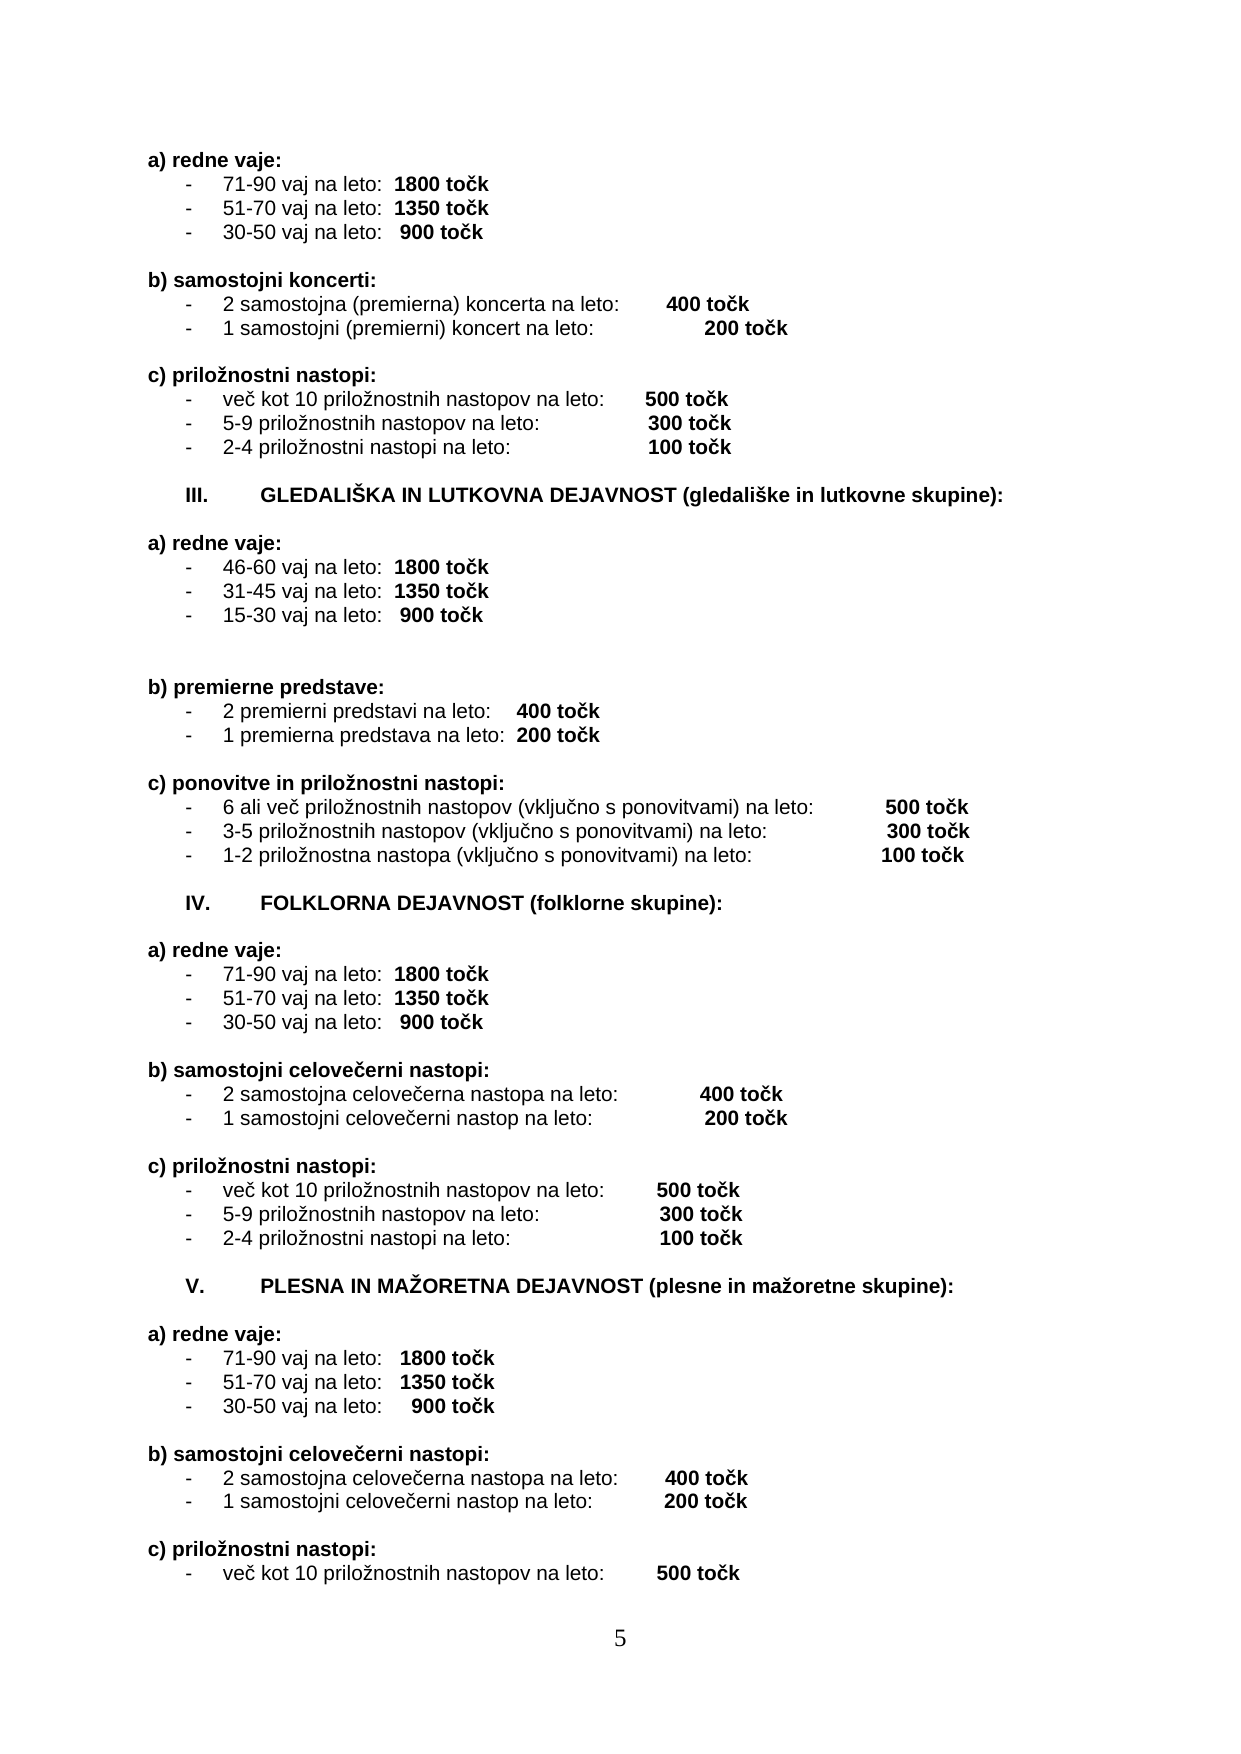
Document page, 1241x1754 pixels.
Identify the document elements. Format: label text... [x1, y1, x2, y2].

list 51-70 vaj na leto: 1350 točk [185, 196, 1093, 219]
list 6 ali več priložnostnih nastopov (vključno s ponovitvami) na leto: 500 točk [185, 794, 1093, 818]
text b) premierne predstave: [148, 675, 1093, 699]
list 2-4 priložnostni nastopi na leto: 100 točk [185, 435, 1093, 459]
text b) samostojni celovečerni nastopi: [148, 1058, 1093, 1082]
list 15-30 vaj na leto: 900 točk [185, 603, 1093, 627]
text c) ponovitve in priložnostni nastopi: [148, 771, 1093, 794]
text c) priložnostni nastopi: [148, 1154, 1093, 1178]
list 30-50 vaj na leto: 900 točk [185, 219, 1093, 243]
list 2-4 priložnostni nastopi na leto: 100 točk [185, 1226, 1093, 1250]
list 1-2 priložnostna nastopa (vključno s ponovitvami) na leto: 100 točk [185, 842, 1093, 866]
list 51-70 vaj na leto: 1350 točk [185, 1369, 1093, 1393]
list 30-50 vaj na leto: 900 točk [185, 1393, 1093, 1417]
list GLEDALIŠKA IN LUTKOVNA DEJAVNOST (gledališke in lutkovne skupine): [185, 483, 1093, 507]
list več kot 10 priložnostnih nastopov na leto: 500 točk [185, 1561, 1093, 1585]
list 2 samostojna (premierna) koncerta na leto: 400 točk [185, 291, 1093, 315]
list 5-9 priložnostnih nastopov na leto: 300 točk [185, 411, 1093, 435]
list 71-90 vaj na leto: 1800 točk [185, 172, 1093, 196]
list 30-50 vaj na leto: 900 točk [185, 1010, 1093, 1034]
list 1 samostojni celovečerni nastop na leto: 200 točk [185, 1489, 1093, 1513]
list 1 samostojni (premierni) koncert na leto: 200 točk [185, 315, 1093, 339]
list 71-90 vaj na leto: 1800 točk [185, 1346, 1093, 1369]
text c) priložnostni nastopi: [148, 1537, 1093, 1561]
list več kot 10 priložnostnih nastopov na leto: 500 točk [185, 387, 1093, 411]
list 46-60 vaj na leto: 1800 točk [185, 555, 1093, 579]
list 71-90 vaj na leto: 1800 točk [185, 962, 1093, 986]
text a) redne vaje: [148, 148, 1093, 172]
list 31-45 vaj na leto: 1350 točk [185, 579, 1093, 603]
text b) samostojni celovečerni nastopi: [148, 1441, 1093, 1465]
list 3-5 priložnostnih nastopov (vključno s ponovitvami) na leto: 300 točk [185, 818, 1093, 842]
list 51-70 vaj na leto: 1350 točk [185, 986, 1093, 1010]
list PLESNA IN MAŽORETNA DEJAVNOST (plesne in mažoretne skupine): [185, 1274, 1093, 1298]
text b) samostojni koncerti: [148, 267, 1093, 291]
list 1 samostojni celovečerni nastop na leto: 200 točk [185, 1106, 1093, 1130]
text a) redne vaje: [148, 1322, 1093, 1346]
list 5-9 priložnostnih nastopov na leto: 300 točk [185, 1202, 1093, 1226]
text c) priložnostni nastopi: [148, 363, 1093, 387]
list več kot 10 priložnostnih nastopov na leto: 500 točk [185, 1178, 1093, 1202]
list 2 samostojna celovečerna nastopa na leto: 400 točk [185, 1465, 1093, 1489]
list 2 samostojna celovečerna nastopa na leto: 400 točk [185, 1082, 1093, 1106]
list FOLKLORNA DEJAVNOST (folklorne skupine): [185, 890, 1093, 914]
list 1 premierna predstava na leto: 200 točk [185, 723, 1093, 747]
text a) redne vaje: [148, 531, 1093, 555]
text a) redne vaje: [148, 938, 1093, 962]
list 2 premierni predstavi na leto: 400 točk [185, 699, 1093, 723]
